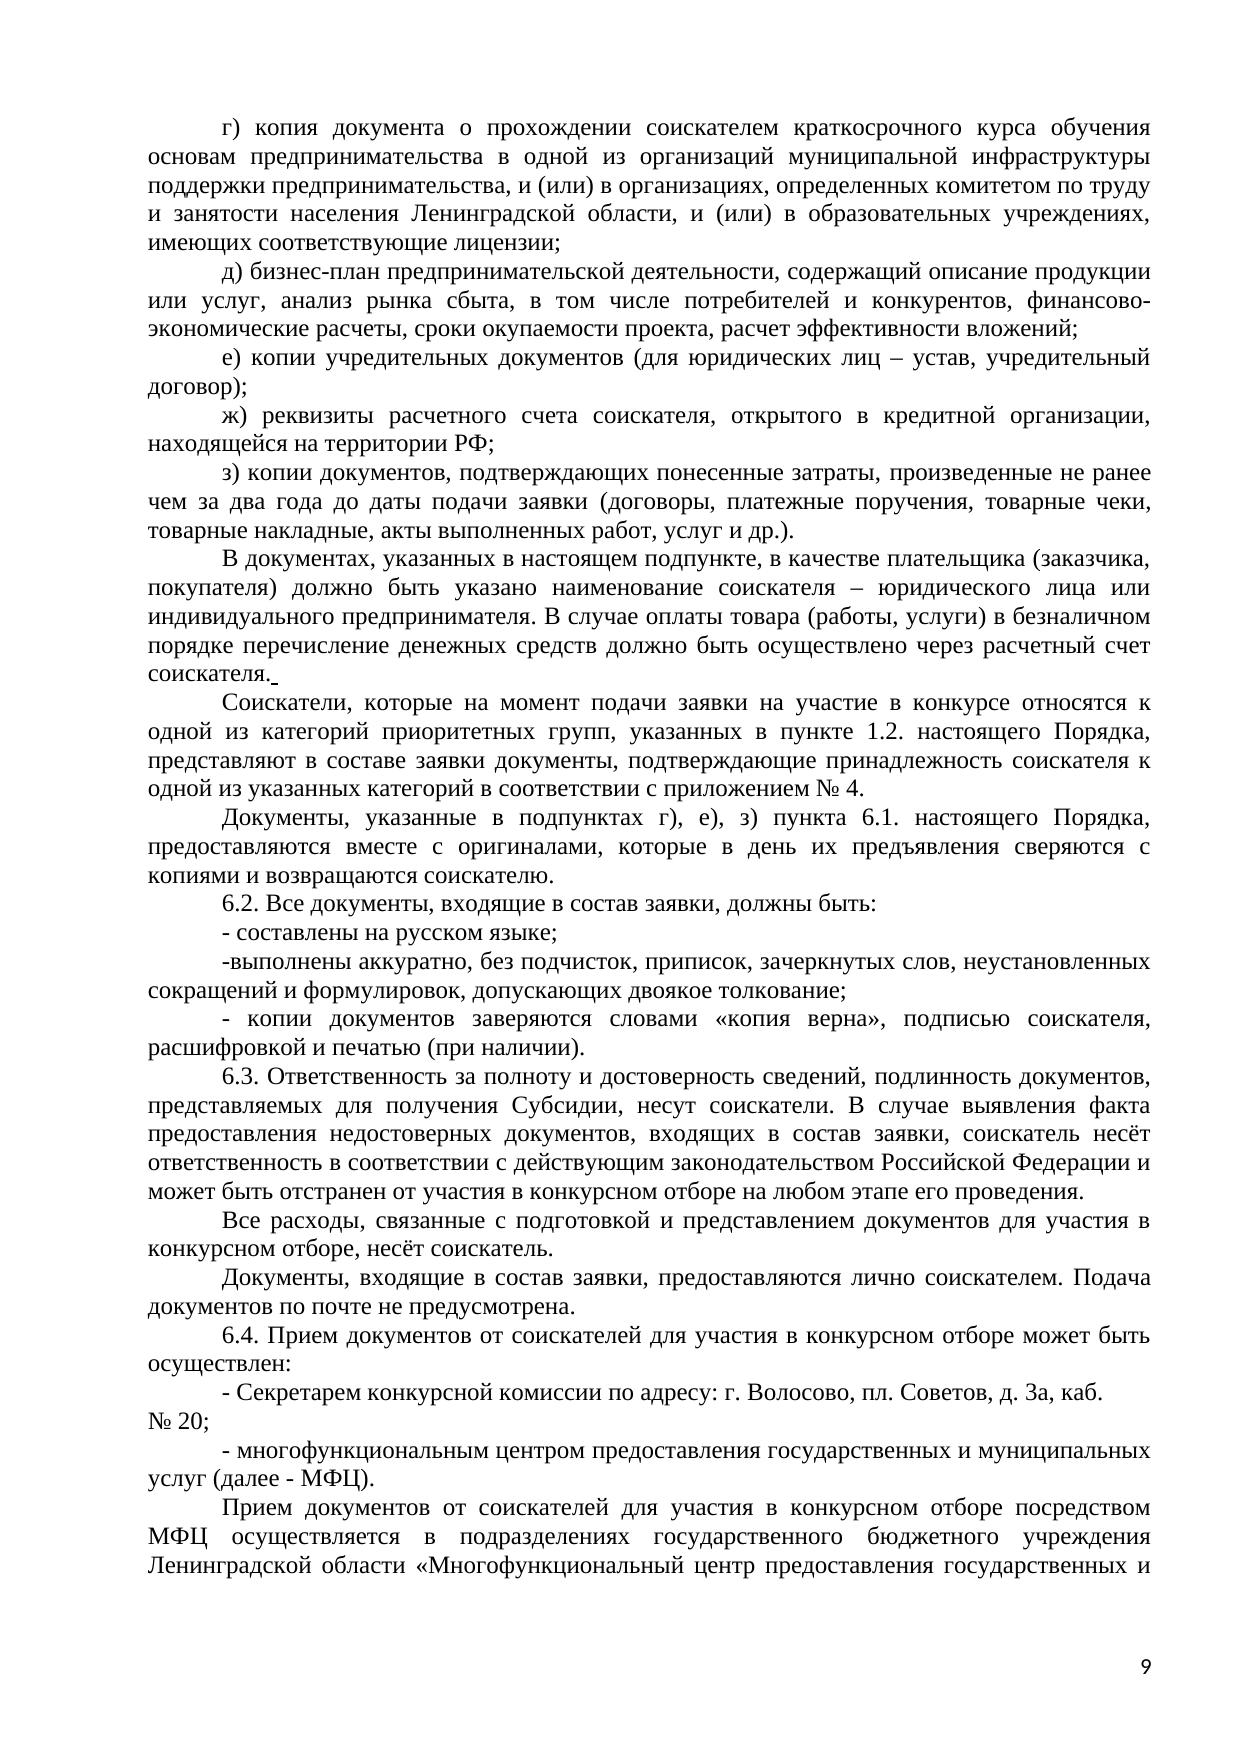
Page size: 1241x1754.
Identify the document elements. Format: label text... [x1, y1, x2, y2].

text е) копии учредительных документов (для юридических лиц – устав, учредительный договор); [148, 342, 1152, 400]
text № 20; [148, 1406, 1152, 1435]
list 6.4. Прием документов от соискателей для участия в конкурсном отборе может быть осуществлен: [148, 1320, 1152, 1377]
text - многофункциональным центром предоставления государственных и муниципальных услуг (далее - МФЦ). [148, 1435, 1152, 1492]
list Документы, входящие в состав заявки, предоставляются лично соискателем. Подача документов по почте не предусмотрена. [148, 1262, 1152, 1320]
text Соискатели, которые на момент подачи заявки на участие в конкурсе относятся к одной из категорий приоритетных групп, указанных в пункте 1.2. настоящего Порядка, представляют в составе заявки документы, подтверждающие принадлежность соискателя к одной из указанных категорий в соответствии с приложением № 4. [148, 687, 1152, 802]
list - Секретарем конкурсной комиссии по адресу: г. Волосово, пл. Советов, д. 3а, каб. [148, 1377, 1152, 1406]
text г) копия документа о прохождении соискателем краткосрочного курса обучения основам предпринимательства в одной из организаций муниципальной инфраструктуры поддержки предпринимательства, и (или) в организациях, определенных комитетом по труду и занятости населения Ленинградской области, и (или) в образовательных учреждениях, имеющих соответствующие лицензии; [148, 112, 1152, 256]
text Документы, указанные в подпунктах г), е), з) пункта 6.1. настоящего Порядка, предоставляются вместе с оригиналами, которые в день их предъявления сверяются с копиями и возвращаются соискателю. [148, 802, 1152, 888]
list - копии документов заверяются словами «копия верна», подписью соискателя, расшифровкой и печатью (при наличии). [148, 1003, 1152, 1061]
text д) бизнес-план предпринимательской деятельности, содержащий описание продукции или услуг, анализ рынка сбыта, в том числе потребителей и конкурентов, финансово-экономические расчеты, сроки окупаемости проекта, расчет эффективности вложений; [148, 256, 1152, 342]
text В документах, указанных в настоящем подпункте, в качестве плательщика (заказчика, покупателя) должно быть указано наименование соискателя – юридического лица или индивидуального предпринимателя. В случае оплаты товара (работы, услуги) в безналичном порядке перечисление денежных средств должно быть осуществлено через расчетный счет соискателя. [148, 543, 1152, 687]
list - составлены на русском языке; [148, 917, 1152, 946]
text з) копии документов, подтверждающих понесенные затраты, произведенные не ранее чем за два года до даты подачи заявки (договоры, платежные поручения, товарные чеки, товарные накладные, акты выполненных работ, услуг и др.). [148, 457, 1152, 543]
text ж) реквизиты расчетного счета соискателя, открытого в кредитной организации, находящейся на территории РФ; [148, 400, 1152, 457]
list 6.3. Ответственность за полноту и достоверность сведений, подлинность документов, представляемых для получения Субсидии, несут соискатели. В случае выявления факта предоставления недостоверных документов, входящих в состав заявки, соискатель несёт ответственность в соответствии с действующим законодательством Российской Федерации и может быть отстранен от участия в конкурсном отборе на любом этапе его проведения. [148, 1061, 1152, 1205]
list 6.2. Все документы, входящие в состав заявки, должны быть: [148, 888, 1152, 917]
list Все расходы, связанные с подготовкой и представлением документов для участия в конкурсном отборе, несёт соискатель. [148, 1205, 1152, 1262]
list -выполнены аккуратно, без подчисток, приписок, зачеркнутых слов, неустановленных сокращений и формулировок, допускающих двоякое толкование; [148, 946, 1152, 1003]
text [148, 1492, 1152, 1578]
